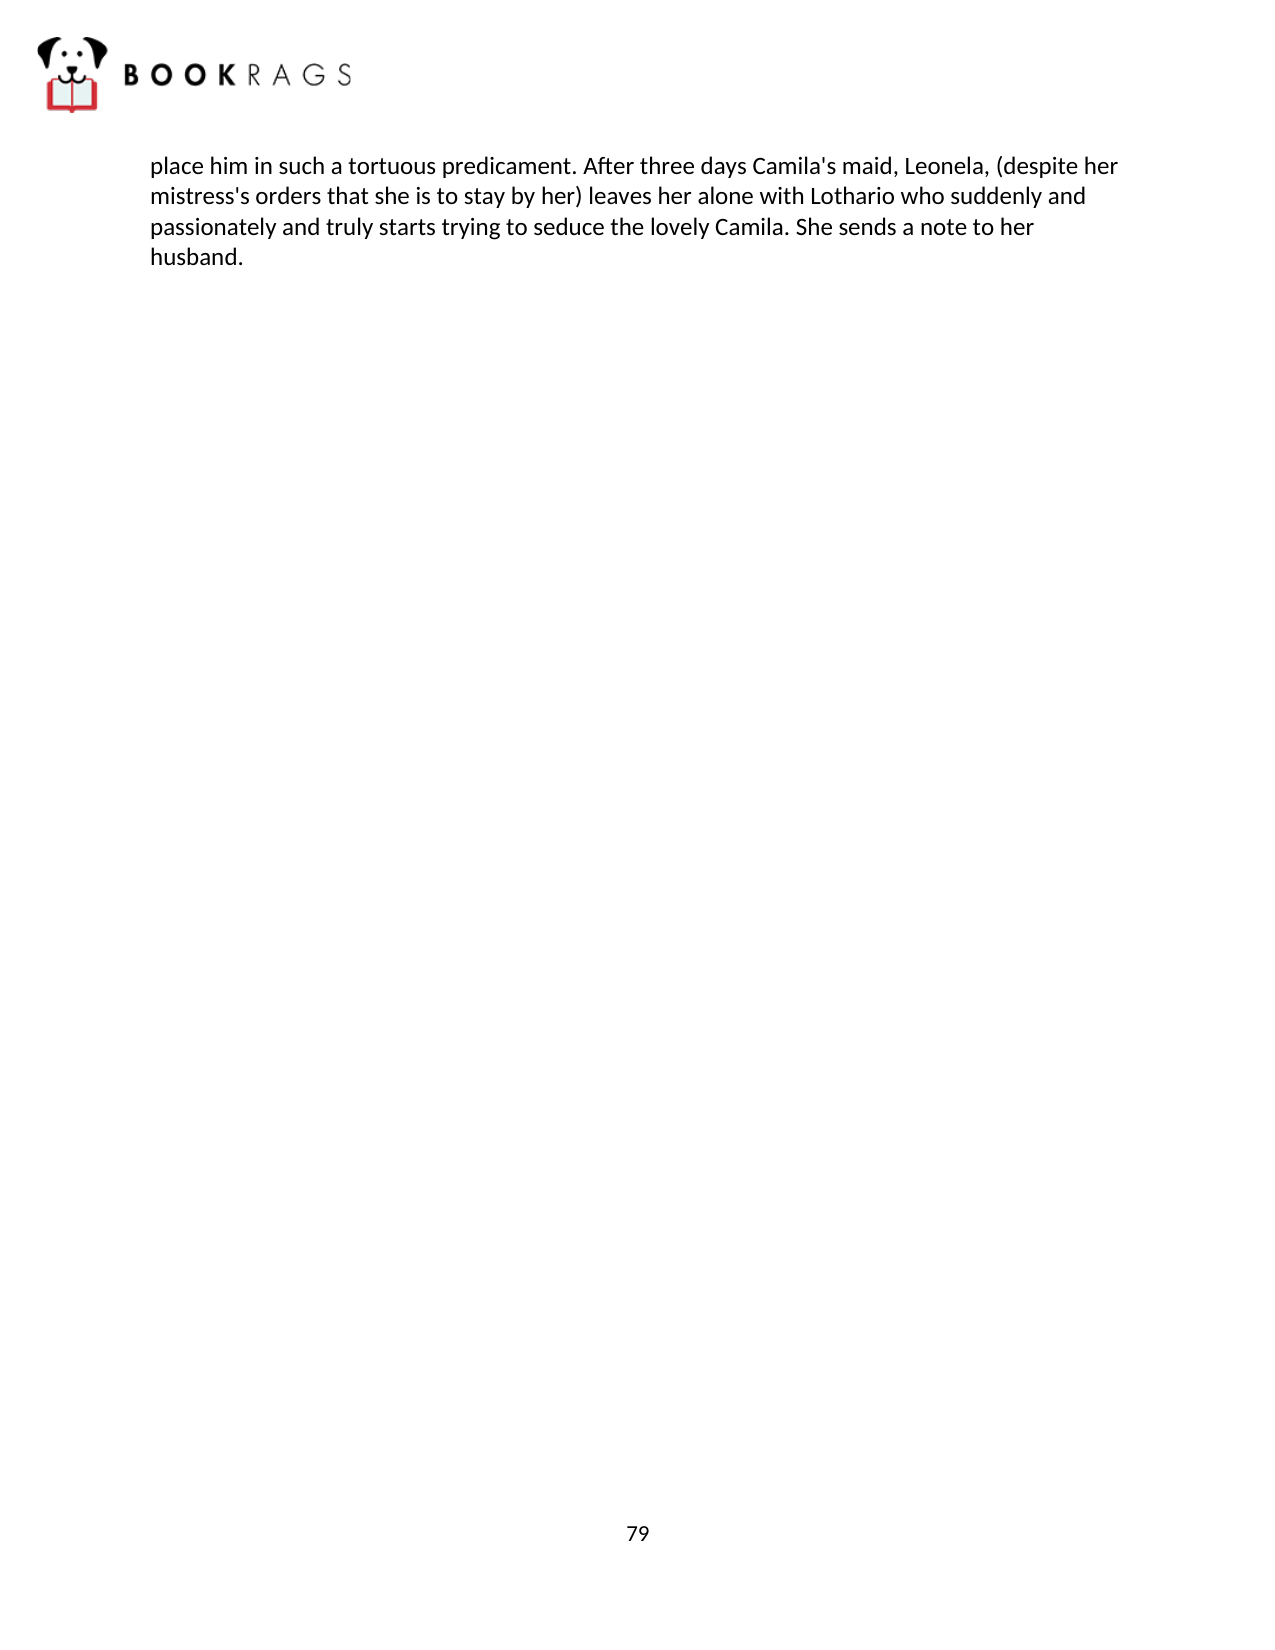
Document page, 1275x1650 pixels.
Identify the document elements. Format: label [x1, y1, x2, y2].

picture [37, 37, 351, 113]
text [150, 150, 1125, 272]
